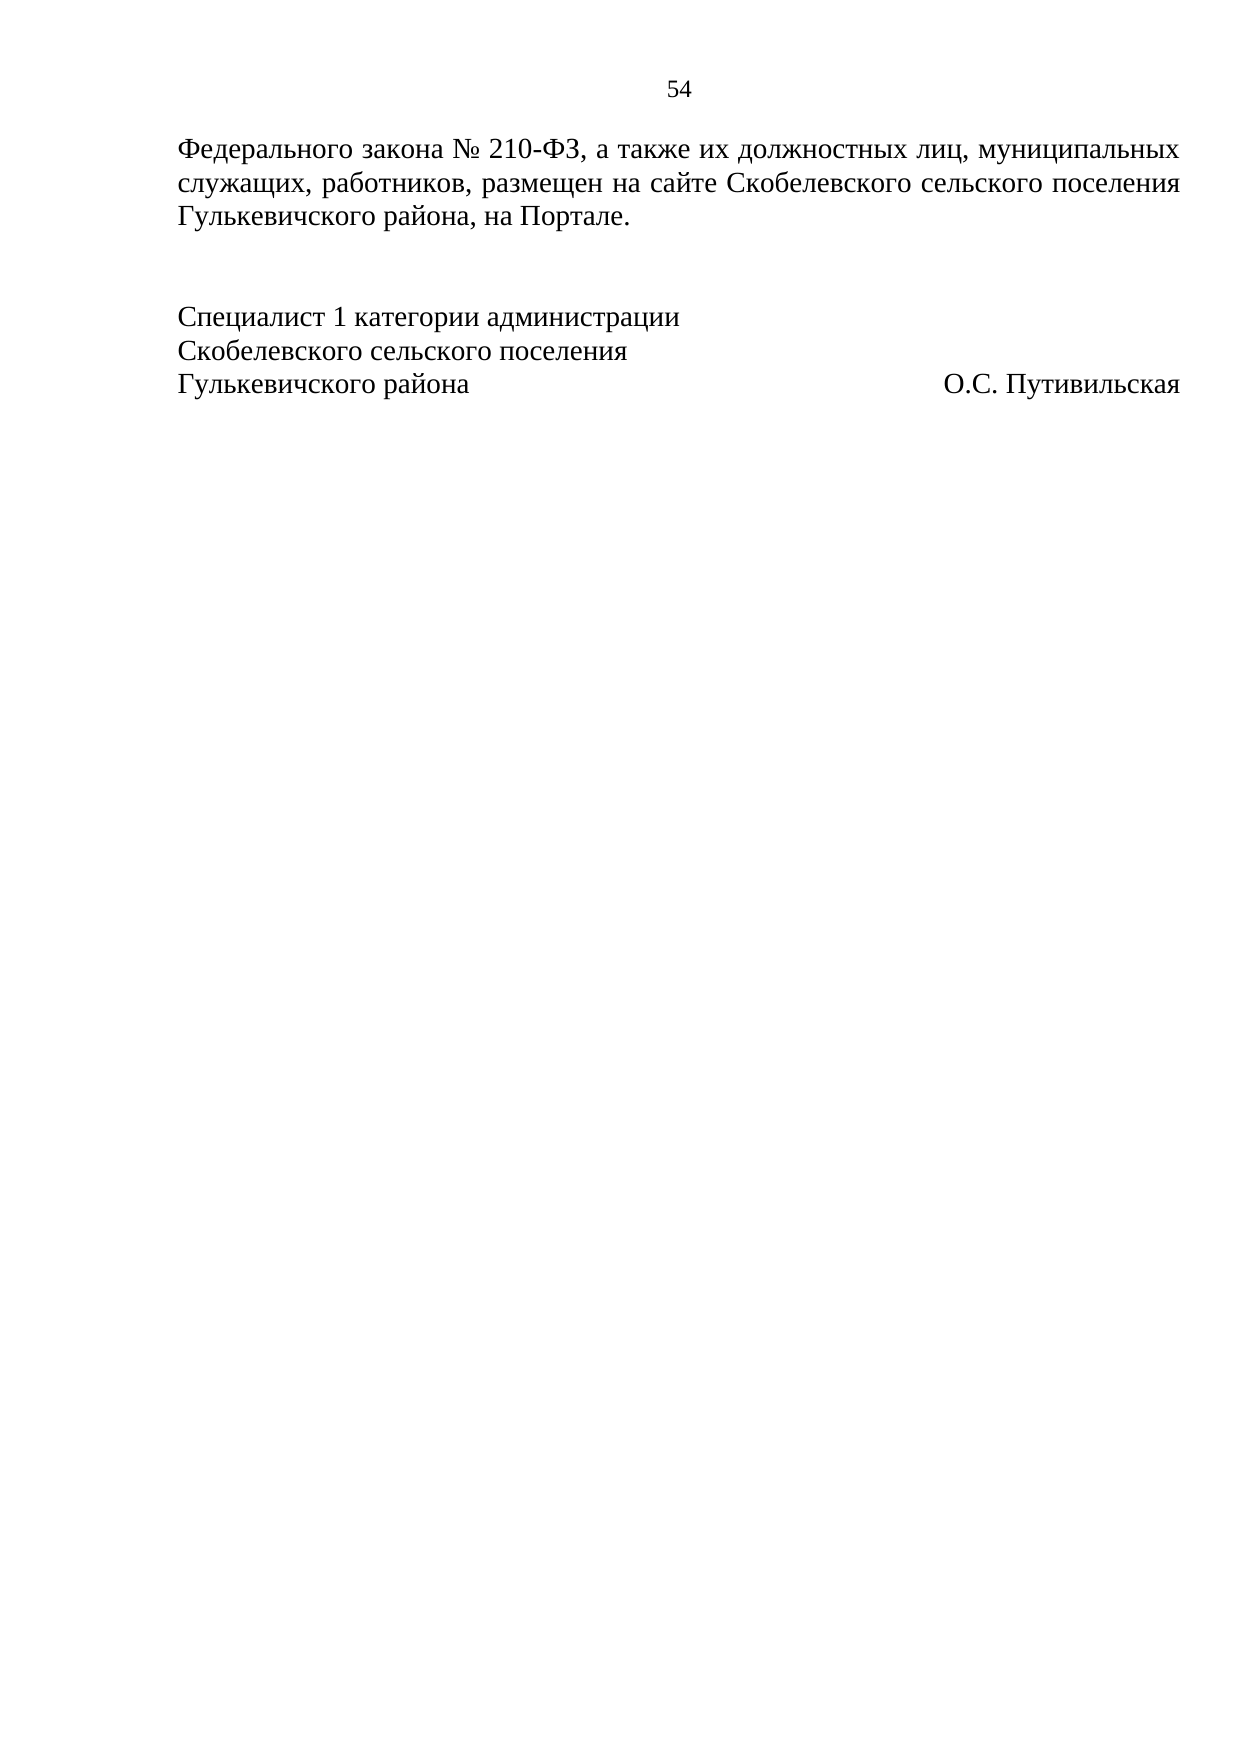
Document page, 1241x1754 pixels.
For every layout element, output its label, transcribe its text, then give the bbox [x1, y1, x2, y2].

text Скобелевского сельского поселения [177, 333, 1181, 366]
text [177, 131, 1181, 232]
text Специалист 1 категории администрации [177, 299, 1181, 333]
text Гулькевичского района О.С. Путивильская [177, 366, 1181, 400]
